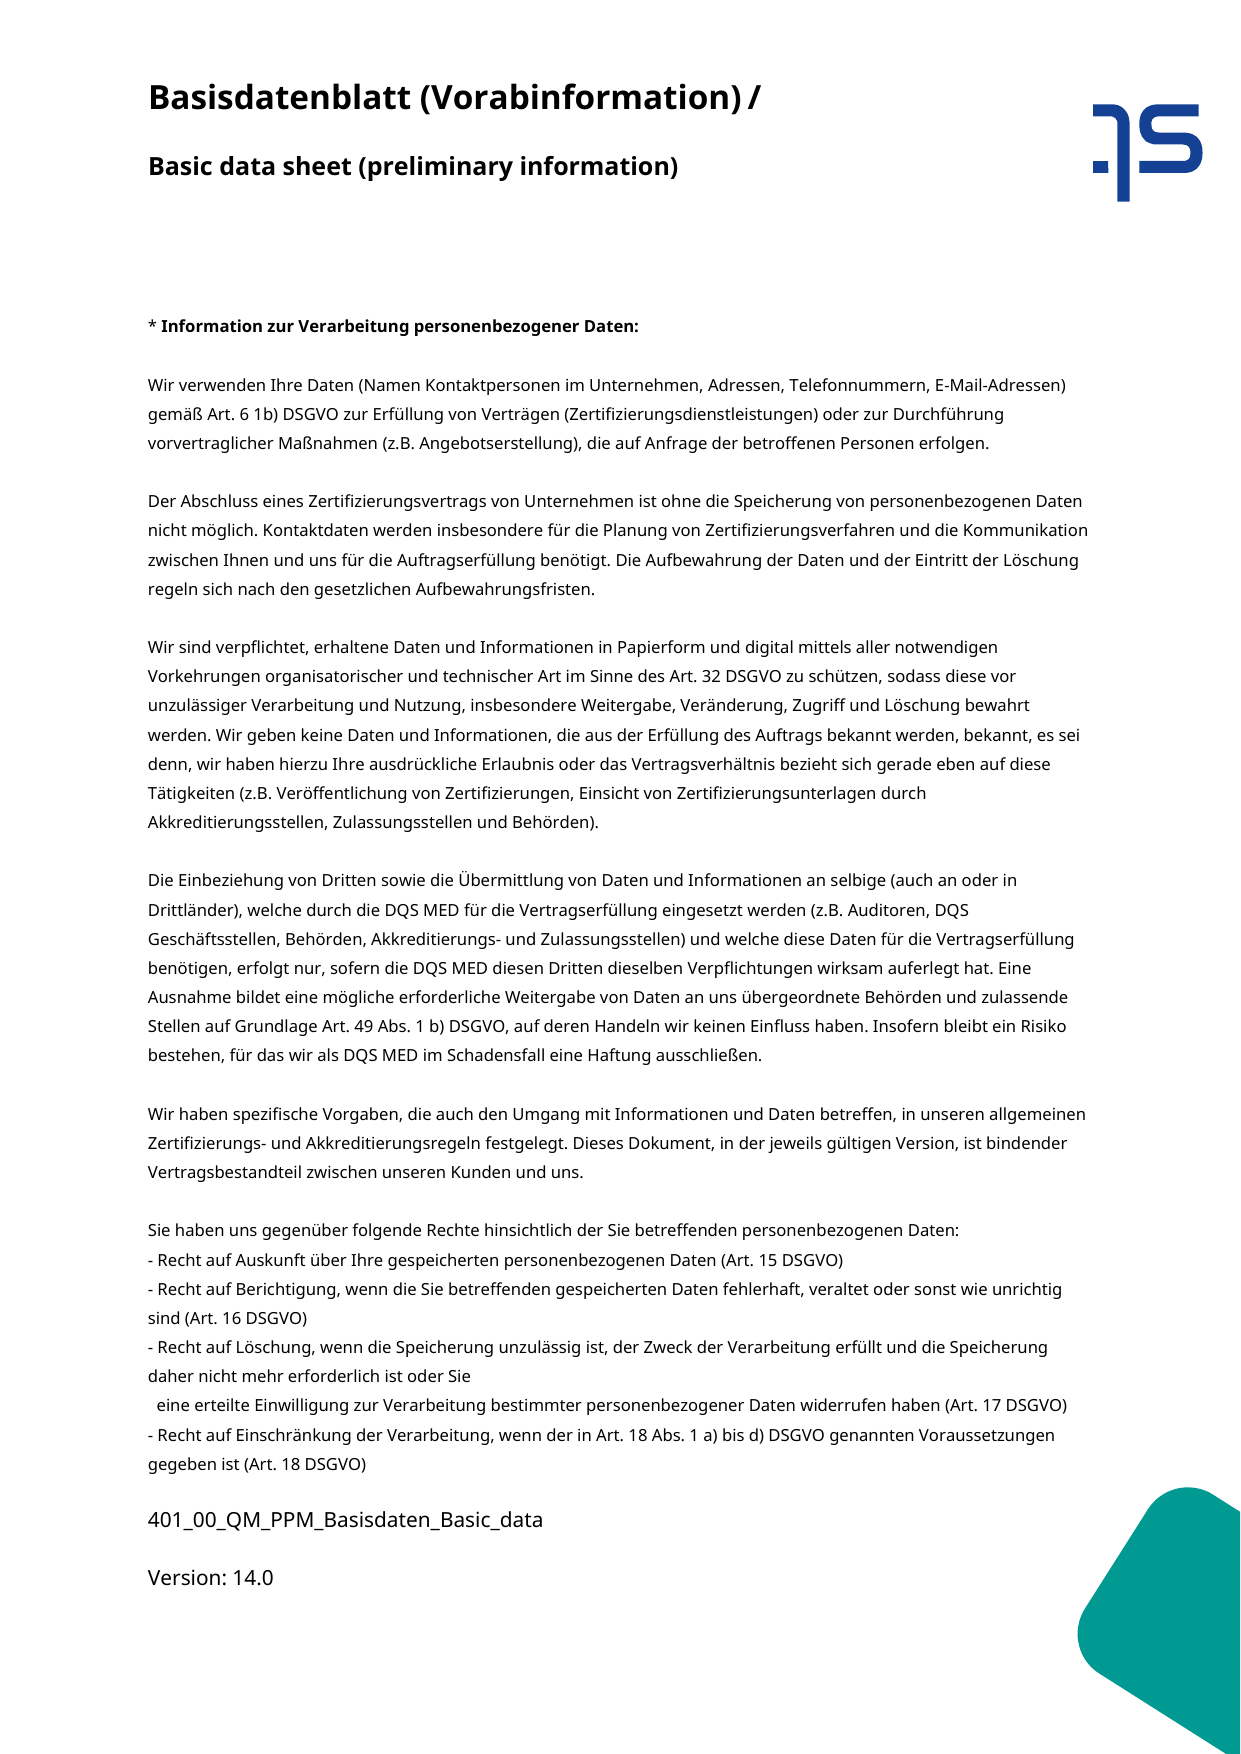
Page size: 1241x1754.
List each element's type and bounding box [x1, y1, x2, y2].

text [148, 309, 1093, 1476]
